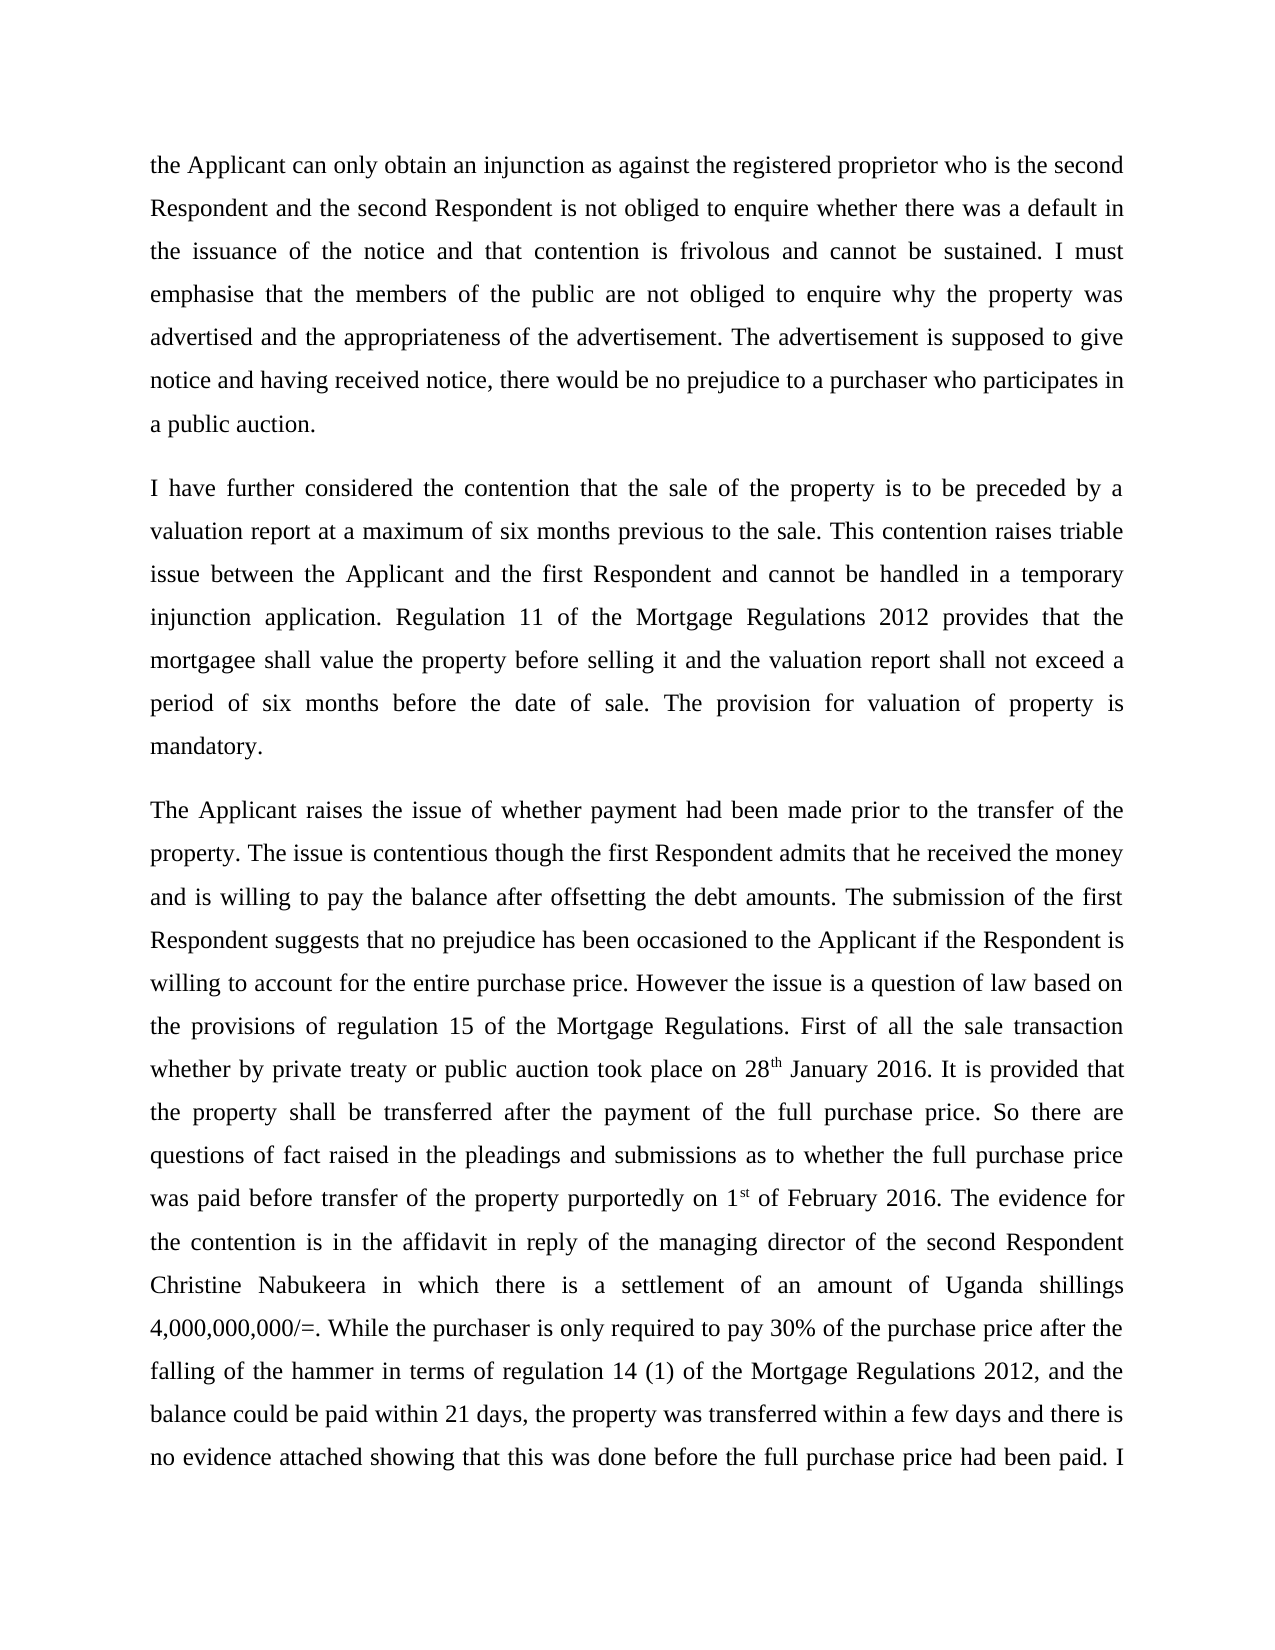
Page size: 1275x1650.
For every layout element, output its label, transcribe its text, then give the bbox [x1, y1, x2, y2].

text I have further considered the contention that the sale of the property is to be preceded by a valuation report at a maximum of six months previous to the sale. This contention raises triable issue between the Applicant and the first Respondent and cannot be handled in a temporary injunction application. Regulation 11 of the Mortgage Regulations 2012 provides that the mortgagee shall value the property before selling it and the valuation report shall not exceed a period of six months before the date of sale. The provision for valuation of property is mandatory. [150, 473, 1125, 760]
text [150, 795, 1125, 1471]
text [150, 150, 1125, 437]
